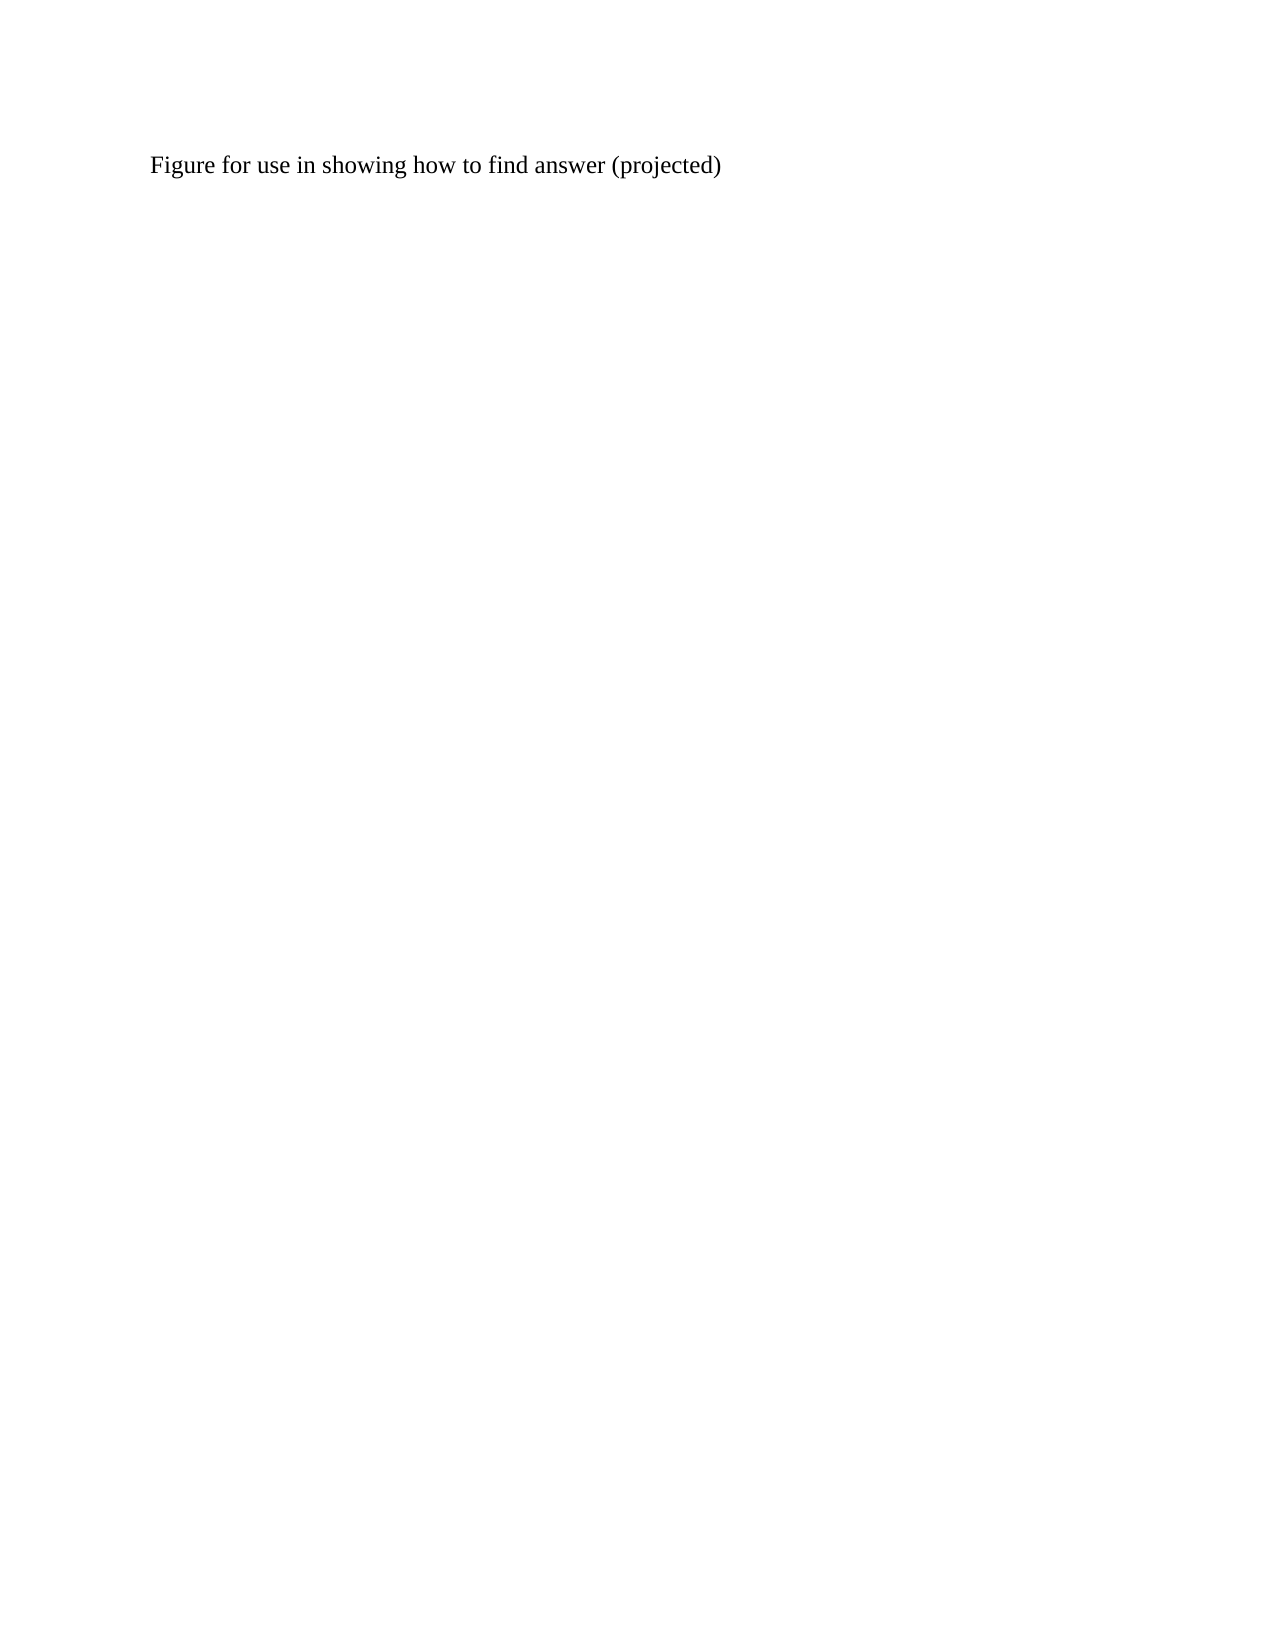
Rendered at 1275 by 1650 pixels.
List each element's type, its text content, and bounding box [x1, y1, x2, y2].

text Figure for use in showing how to find answer (projected) [150, 150, 1125, 207]
